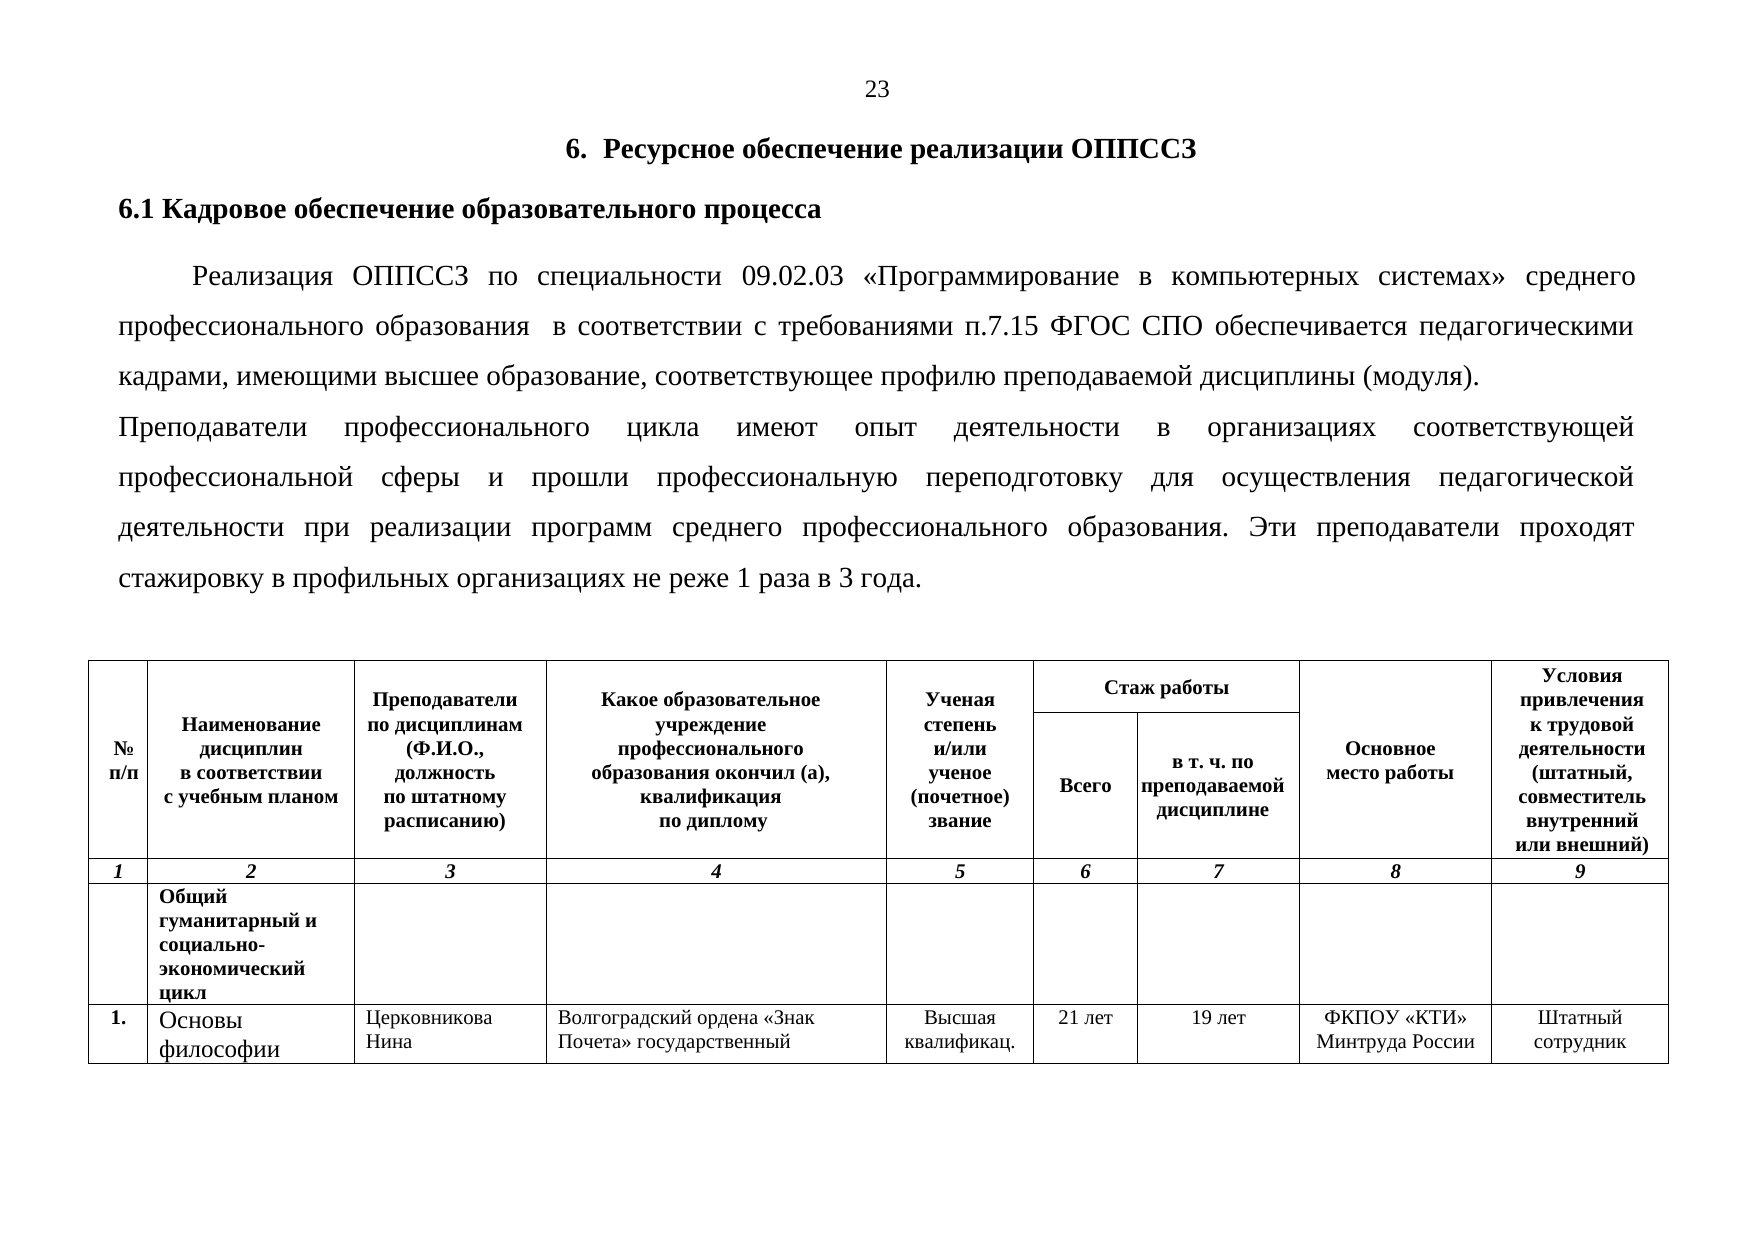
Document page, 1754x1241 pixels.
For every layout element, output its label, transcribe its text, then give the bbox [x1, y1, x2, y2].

table_cell 4 [547, 859, 886, 883]
table_header Какое образовательное учреждение профессионального образования окончил (а), квалификация по диплому [547, 661, 886, 858]
table_cell [355, 884, 546, 1004]
table_header Ученая степень и/или ученое (почетное) звание [887, 661, 1033, 858]
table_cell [355, 1005, 546, 1063]
text 6.1 Кадровое обеспечение образовательного процесса [118, 191, 1636, 224]
table_cell в т. ч. по преподаваемой дисциплине [1138, 713, 1299, 858]
table_cell Общий гуманитарный и социально-экономический цикл [148, 884, 354, 1004]
table_cell 1 [89, 859, 147, 883]
text Реализация ОППССЗ по специальности 09.02.03 «Программирование в компьютерных системах» среднего профессионального образования в соответствии с требованиями п.7.15 ФГОС СПО обеспечивается педагогическими кадрами, имеющими высшее образование, соответствующее профилю преподаваемой дисциплины (модуля). [118, 258, 1636, 392]
table_cell Штатный сотрудник [1492, 1005, 1668, 1063]
table_cell [1138, 884, 1299, 1004]
table_header Преподаватели по дисциплинам (Ф.И.О., должность по штатному расписанию) [355, 661, 546, 858]
table_cell [1492, 884, 1668, 1004]
table_cell [547, 884, 886, 1004]
table_cell 2 [148, 859, 354, 883]
table_cell 6 [1034, 859, 1137, 883]
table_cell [887, 1005, 1033, 1063]
table_header Наименование дисциплин в соответствии с учебным планом [148, 661, 354, 858]
table_cell 8 [1300, 859, 1491, 883]
table_cell 19 лет [1138, 1005, 1299, 1063]
table_cell 21 лет [1034, 1005, 1137, 1063]
table_cell 3 [355, 859, 546, 883]
text Преподаватели профессионального цикла имеют опыт деятельности в организациях соответствующей профессиональной сферы и прошли профессиональную переподготовку для осуществления педагогической деятельности при реализации программ среднего профессионального образования. Эти преподаватели проходят стажировку в профильных организациях не реже 1 раза в 3 года. [118, 409, 1636, 593]
table_cell 9 [1492, 859, 1668, 883]
table_cell [1300, 884, 1491, 1004]
table_header Условия привлечения к трудовой деятельности (штатный, совместитель внутренний или внешний) [1492, 661, 1668, 858]
table_cell 7 [1138, 859, 1299, 883]
table_cell 1. [89, 1005, 147, 1063]
table_cell Основы философии [148, 1005, 354, 1063]
table_cell 5 [887, 859, 1033, 883]
table_cell [89, 884, 147, 1004]
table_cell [547, 1005, 886, 1063]
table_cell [1300, 1005, 1491, 1063]
table_header Стаж работы [1034, 661, 1299, 712]
table_cell [887, 884, 1033, 1004]
table_header Основное место работы [1300, 661, 1491, 858]
list Ресурсное обеспечение реализации ОППССЗ [126, 131, 1636, 165]
table_cell [1034, 884, 1137, 1004]
table_cell Всего [1034, 713, 1137, 858]
table_header № п/п [89, 661, 147, 858]
